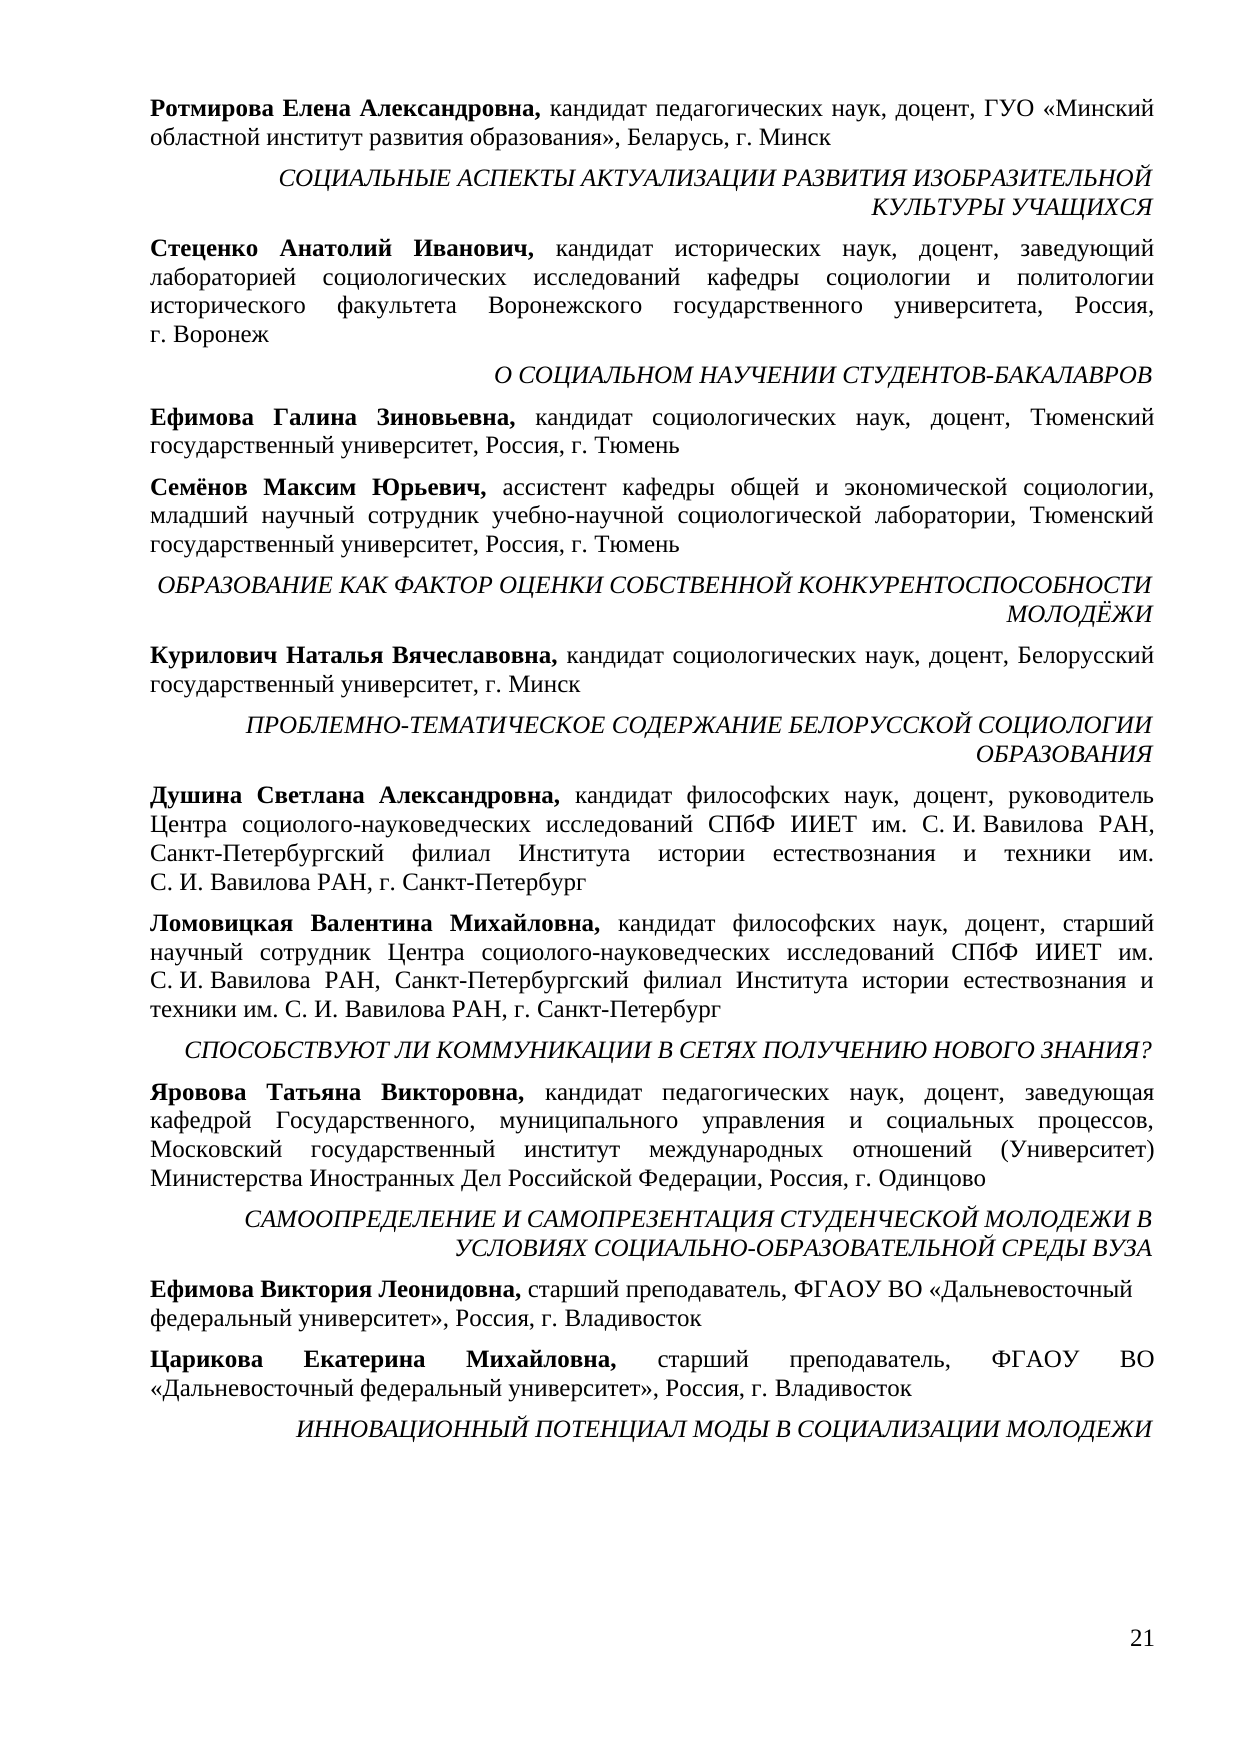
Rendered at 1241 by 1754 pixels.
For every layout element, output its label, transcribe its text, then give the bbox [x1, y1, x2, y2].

text О социальном научении студентов-бакалавров [150, 361, 1155, 389]
text Царикова Екатерина Михайловна, старший преподаватель, ФГАОУ ВО «Дальневосточный федеральный университет», Россия, г. Владивосток [150, 1344, 1155, 1402]
text Самоопределение и самопрезентация студенческой молодежи в условиях социально-образовательной среды вуза [150, 1204, 1155, 1262]
text Ефимова Виктория Леонидовна, старший преподаватель, ФГАОУ ВО «Дальневосточный федеральный университет», Россия, г. Владивосток [150, 1274, 1155, 1332]
text ОБРАЗОВАНИЕ КАК ФАКТОР ОЦЕНКИ СОБСТВЕННОЙ КОНКУРЕНТОСПОСОБНОСТИ МОЛОДЁЖИ [150, 571, 1155, 628]
text Инновационный потенциал моды в социализации молодежи [150, 1414, 1155, 1443]
text Курилович Наталья Вячеславовна, кандидат социологических наук, доцент, Белорусский государственный университет, г. Минск [150, 641, 1155, 698]
text Ротмирова Елена Александровна, кандидат педагогических наук, доцент, ГУО «Минский областной институт развития образования», Беларусь, г. Минск [150, 93, 1155, 151]
text Яровова Татьяна Викторовна, кандидат педагогических наук, доцент, заведующая кафедрой Государственного, муниципального управления и социальных процессов, Московский государственный институт международных отношений (Университет) Министерства Иностранных Дел Российской Федерации, Россия, г. Одинцово [150, 1077, 1155, 1192]
text Ефимова Галина Зиновьевна, кандидат социологических наук, доцент, Тюменский государственный университет, Россия, г. Тюмень [150, 402, 1155, 459]
text Стеценко Анатолий Иванович, кандидат исторических наук, доцент, заведующий лабораторией социологических исследований кафедры социологии и политологии исторического факультета Воронежского государственного университета, Россия, г. Воронеж [150, 233, 1155, 348]
text Социальные аспекты актуализации развития изобразительной культуры учащихся [150, 163, 1155, 221]
text Душина Светлана Александровна, кандидат философских наук, доцент, руководитель Центра социолого-науковедческих исследований СПбФ ИИЕТ им. С. И. Вавилова РАН, Санкт-Петербургский филиал Института истории естествознания и техники им. С. И. Вавилова РАН, г. Санкт-Петербург [150, 781, 1155, 896]
text Ломовицкая Валентина Михайловна, кандидат философских наук, доцент, старший научный сотрудник Центра социолого-науковедческих исследований СПбФ ИИЕТ им. С. И. Вавилова РАН, Санкт-Петербургский филиал Института истории естествознания и техники им. С. И. Вавилова РАН, г. Санкт-Петербург [150, 908, 1155, 1023]
text Проблемно-тематическое содержание белорусской социологии образования [150, 711, 1155, 768]
text Способствуют ли коммуникации в сетях получению нового знания? [150, 1036, 1155, 1064]
text Семёнов Максим Юрьевич, ассистент кафедры общей и экономической социологии, младший научный сотрудник учебно-научной социологической лаборатории, Тюменский государственный университет, Россия, г. Тюмень [150, 472, 1155, 558]
